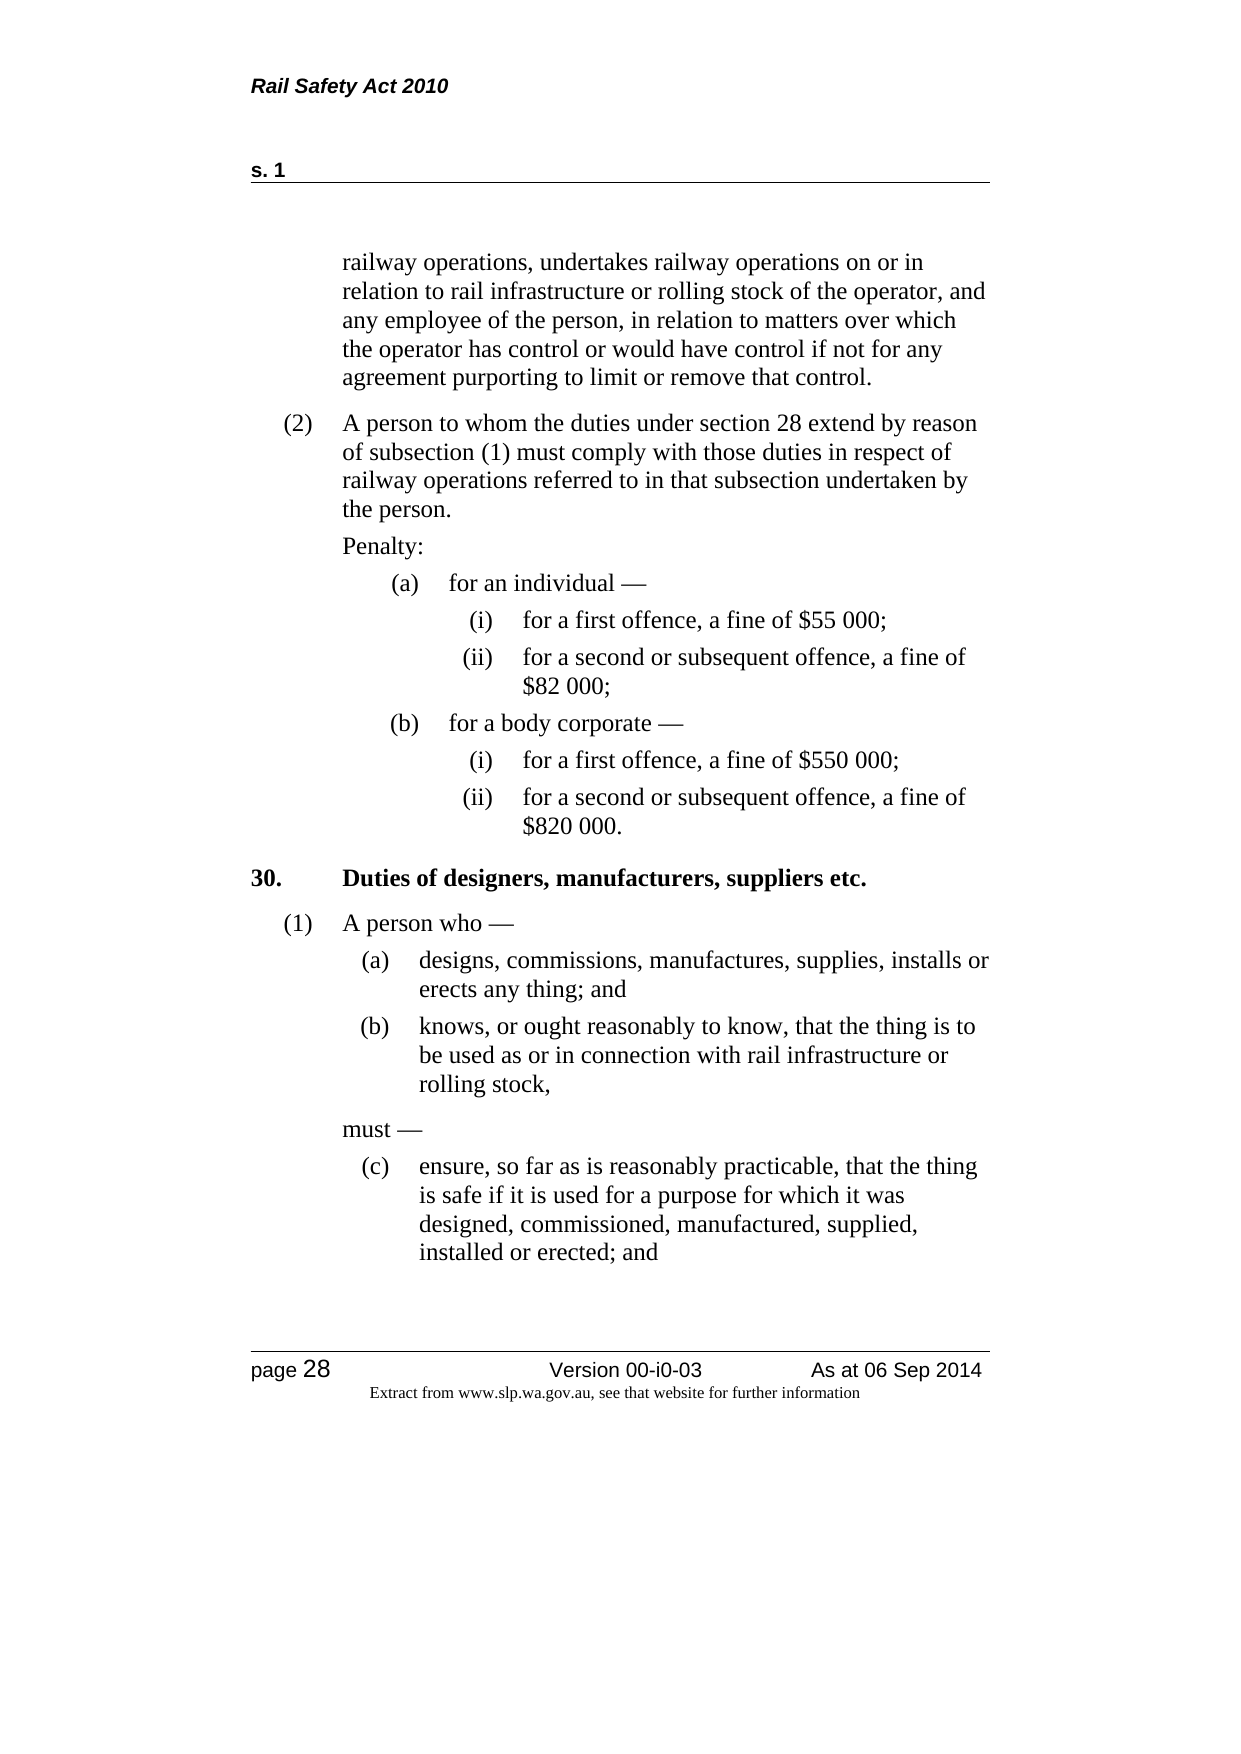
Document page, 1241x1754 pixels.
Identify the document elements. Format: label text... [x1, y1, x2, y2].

text (i) for a first offence, a fine of $550 000; [251, 745, 990, 774]
text (2) A person to whom the duties under section 28 extend by reason of subsection (1) must comply with those duties in respect of railway operations referred to in that subsection undertaken by the person. [251, 408, 990, 523]
text (1) A person who — [251, 908, 990, 937]
text (i) for a first offence, a fine of $55 000; [251, 605, 990, 634]
text (ii) for a second or subsequent offence, a fine of $82 000; [251, 642, 990, 700]
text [251, 247, 990, 391]
text (b) for a body corporate — [251, 708, 990, 737]
subtitle 30. Duties of designers, manufacturers, suppliers etc. [251, 863, 990, 892]
text (a) for an individual — [251, 568, 990, 597]
text Penalty: [251, 531, 990, 560]
text (c) ensure, so far as is reasonably practicable, that the thing is safe if it is used for a purpose for which it was designed, commissioned, manufactured, supplied, installed or erected; and [251, 1151, 990, 1266]
text (ii) for a second or subsequent offence, a fine of $820 000. [251, 782, 990, 840]
text must — [251, 1114, 990, 1143]
text (b) knows, or ought reasonably to know, that the thing is to be used as or in connection with rail infrastructure or rolling stock, [251, 1011, 990, 1097]
text (a) designs, commissions, manufactures, supplies, installs or erects any thing; and [251, 945, 990, 1003]
